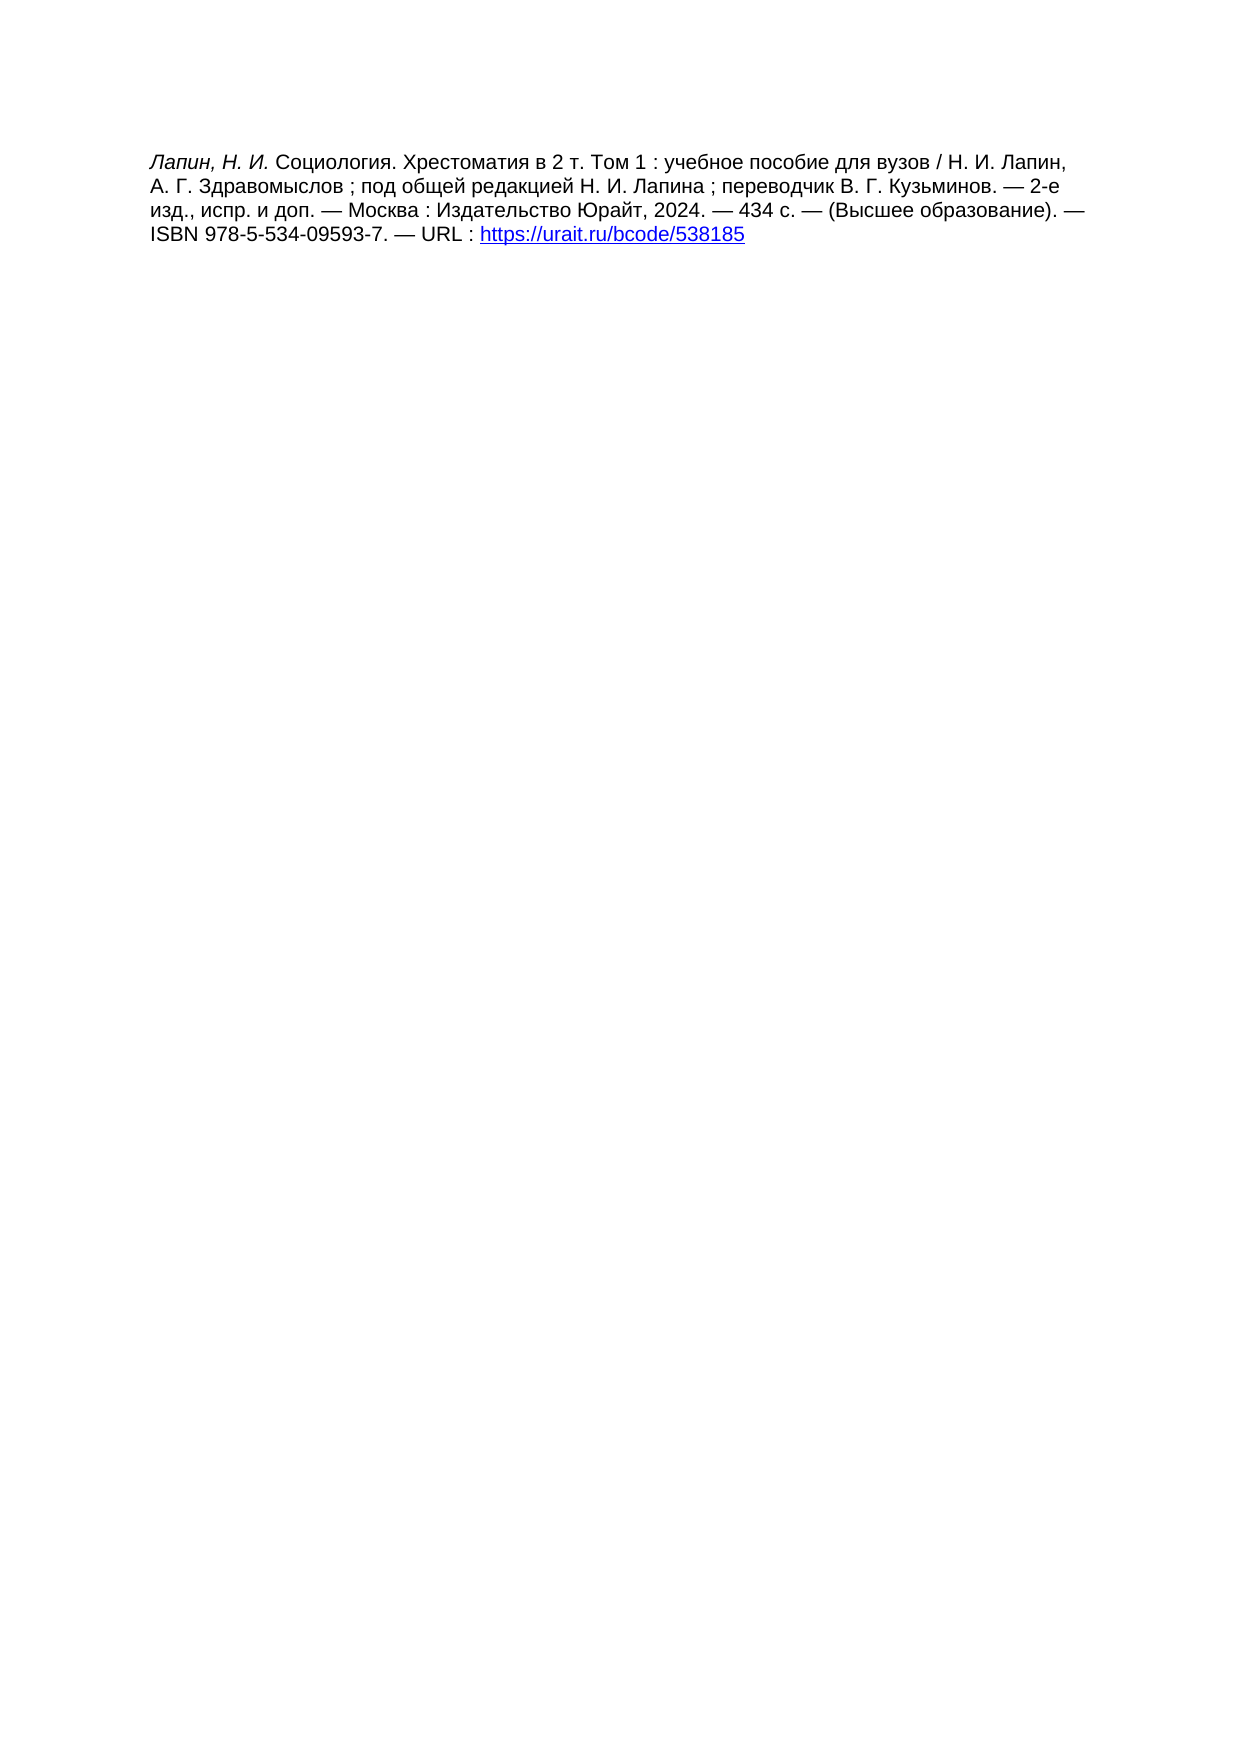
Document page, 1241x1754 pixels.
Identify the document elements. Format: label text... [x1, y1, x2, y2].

text Лапин, Н. И. Социология. Хрестоматия в 2 т. Том 1 : учебное пособие для вузов / Н. И. Лапин, А. Г. Здравомыслов ; под общей редакцией Н. И. Лапина ; переводчик В. Г. Кузьминов. — 2-е изд., испр. и доп. — Москва : Издательство Юрайт, 2024. — 434 с. — (Высшее образование). — ISBN 978-5-534-09593-7. — URL : https://urait.ru/bcode/538185 [150, 150, 1090, 246]
